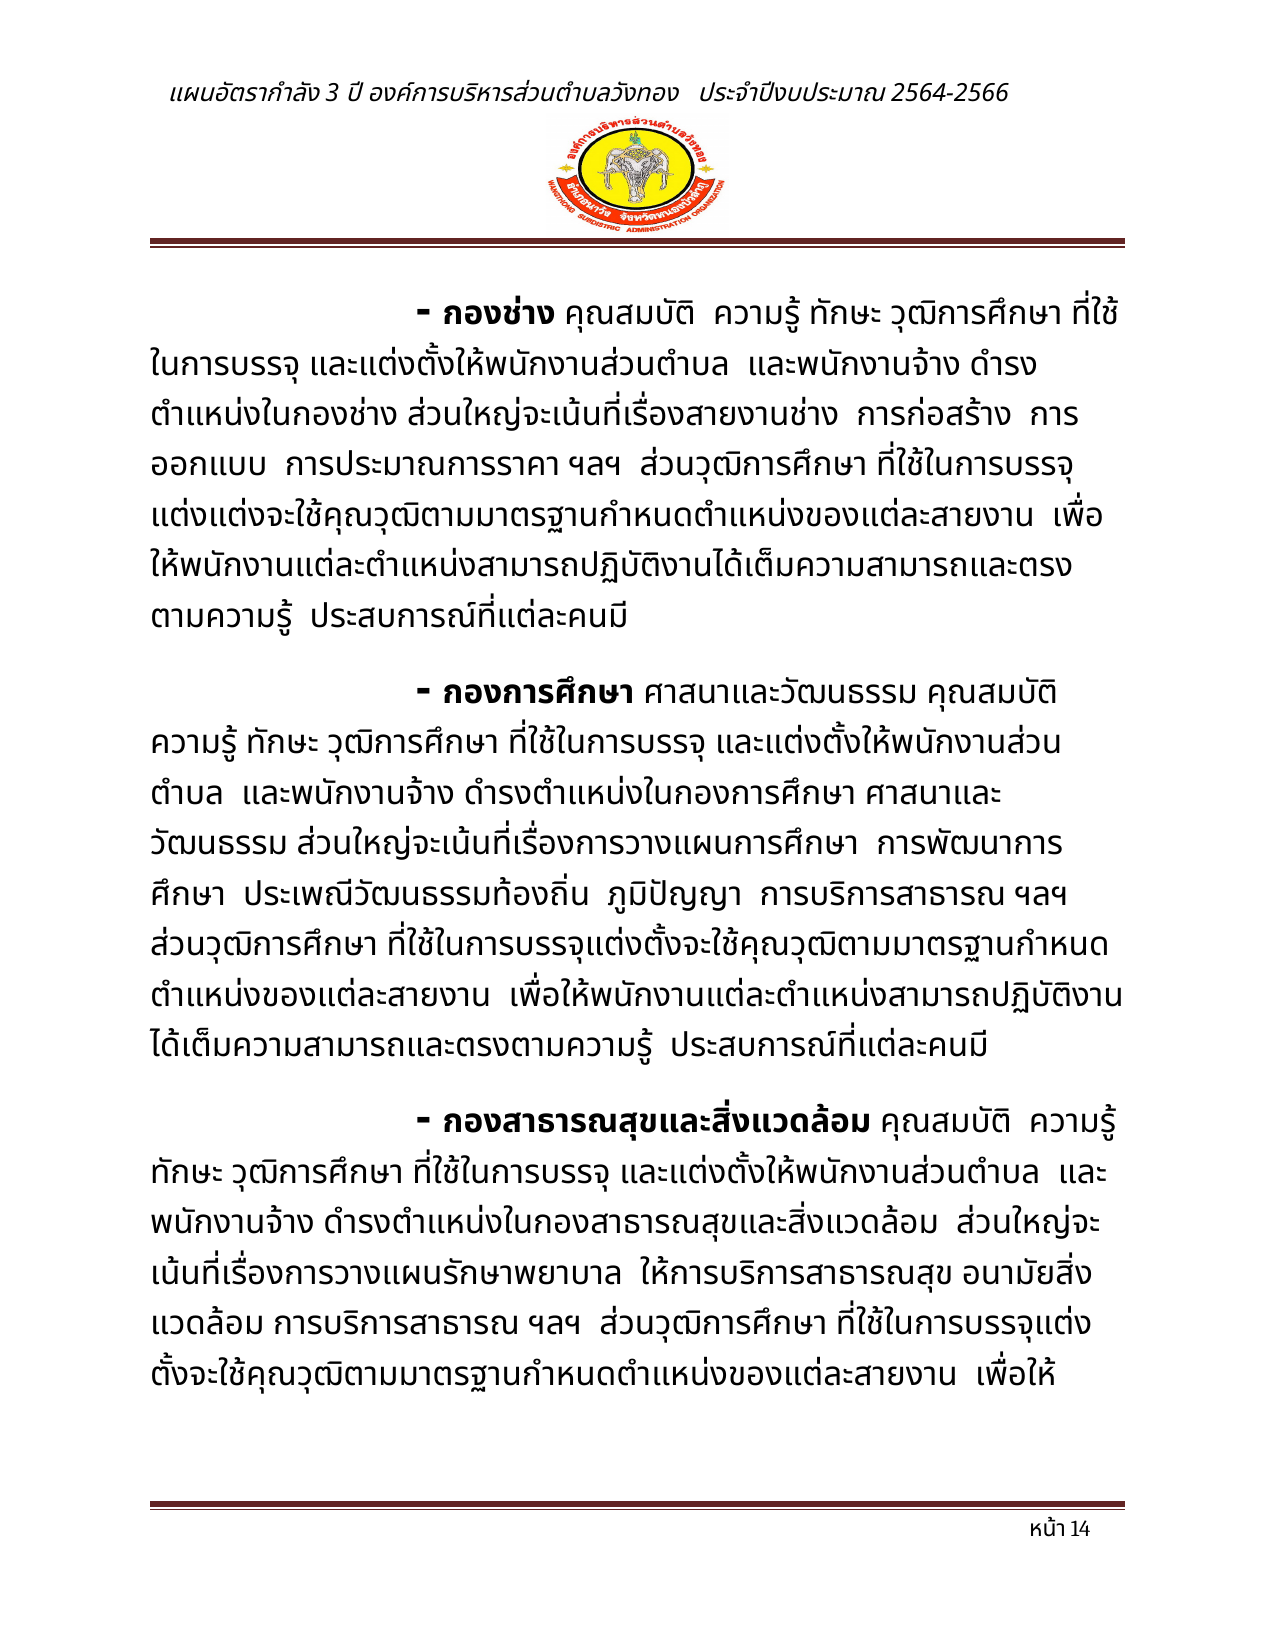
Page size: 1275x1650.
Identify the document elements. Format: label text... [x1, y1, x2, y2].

text - กองการศึกษา ศาสนาและวัฒนธรรม คุณสมบัติ ความรู้ ทักษะ วุฒิการศึกษา ที่ใช้ในการบรรจุ และแต่งตั้งให้พนักงานส่วนตำบล และพนักงานจ้าง ดำรงตำแหน่งในกองการศึกษา ศาสนาและวัฒนธรรม ส่วนใหญ่จะเน้นที่เรื่องการวางแผนการศึกษา การพัฒนาการศึกษา ประเพณีวัฒนธรรมท้องถิ่น ภูมิปัญญา การบริการสาธารณ ฯลฯ ส่วนวุฒิการศึกษา ที่ใช้ในการบรรจุแต่งตั้งจะใช้คุณวุฒิตามมาตรฐานกำหนดตำแหน่งของแต่ละสายงาน เพื่อให้พนักงานแต่ละตำแหน่งสามารถปฏิบัติงานได้เต็มความสามารถและตรงตามความรู้ ประสบการณ์ที่แต่ละคนมี [150, 654, 1125, 1071]
picture [545, 113, 730, 237]
text - กองช่าง คุณสมบัติ ความรู้ ทักษะ วุฒิการศึกษา ที่ใช้ในการบรรจุ และแต่งตั้งให้พนักงานส่วนตำบล และพนักงานจ้าง ดำรงตำแหน่งในกองช่าง ส่วนใหญ่จะเน้นที่เรื่องสายงานช่าง การก่อสร้าง การออกแบบ การประมาณการราคา ฯลฯ ส่วนวุฒิการศึกษา ที่ใช้ในการบรรจุแต่งแต่งจะใช้คุณวุฒิตามมาตรฐานกำหนดตำแหน่งของแต่ละสายงาน เพื่อให้พนักงานแต่ละตำแหน่งสามารถปฏิบัติงานได้เต็มความสามารถและตรงตามความรู้ ประสบการณ์ที่แต่ละคนมี [150, 276, 1125, 642]
